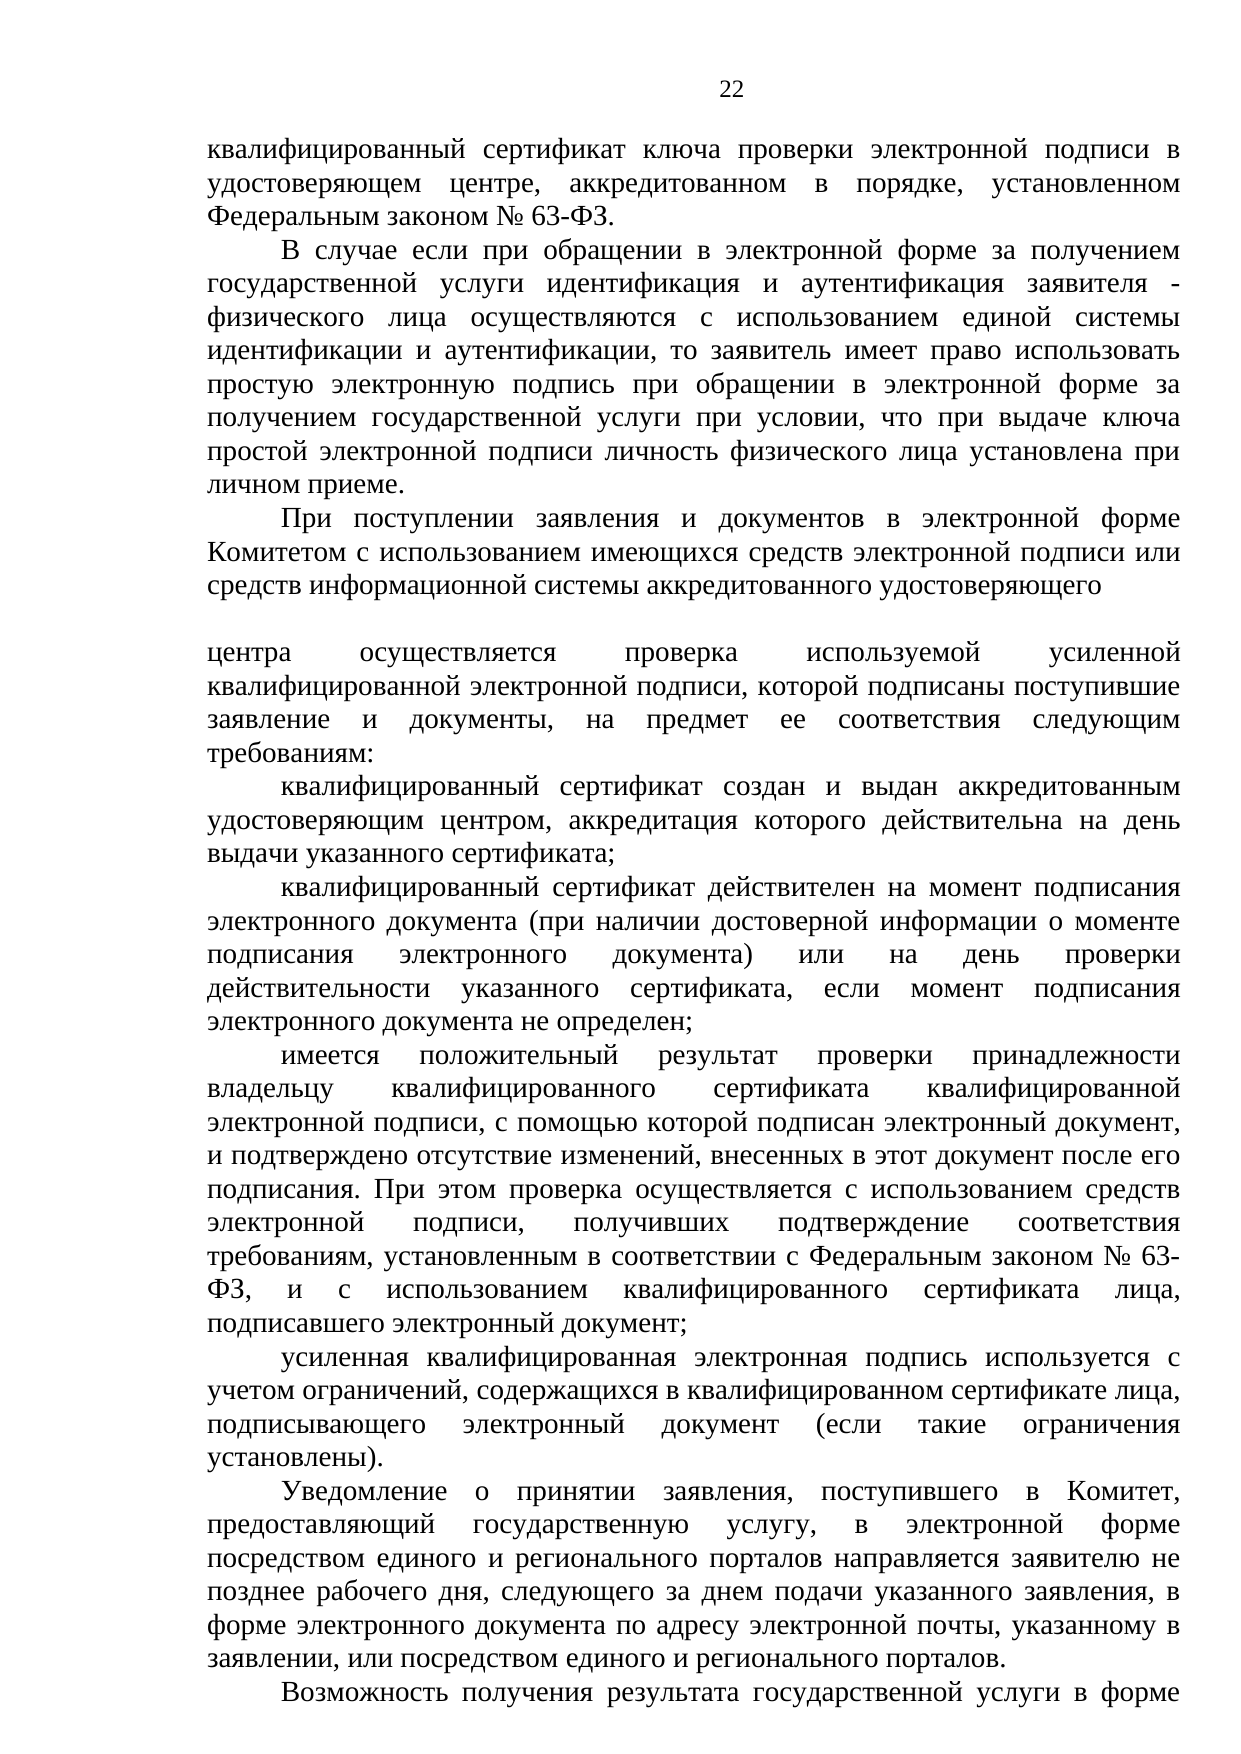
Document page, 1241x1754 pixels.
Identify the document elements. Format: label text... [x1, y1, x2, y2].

text квалифицированный сертификат действителен на момент подписания электронного документа (при наличии достоверной информации о моменте подписания электронного документа) или на день проверки действительности указанного сертификата, если момент подписания электронного документа не определен; [207, 869, 1181, 1037]
text усиленная квалифицированная электронная подпись используется с учетом ограничений, содержащихся в квалифицированном сертификате лица, подписывающего электронный документ (если такие ограничения установлены). [207, 1339, 1181, 1473]
text квалифицированный сертификат создан и выдан аккредитованным удостоверяющим центром, аккредитация которого действительна на день выдачи указанного сертификата; [207, 768, 1181, 869]
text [207, 131, 1181, 232]
text имеется положительный результат проверки принадлежности владельцу квалифицированного сертификата квалифицированной электронной подписи, с помощью которой подписан электронный документ, и подтверждено отсутствие изменений, внесенных в этот документ после его подписания. При этом проверка осуществляется с использованием средств электронной подписи, получивших подтверждение соответствия требованиям, установленным в соответствии с Федеральным законом № 63-ФЗ, и с использованием квалифицированного сертификата лица, подписавшего электронный документ; [207, 1037, 1181, 1339]
text При поступлении заявления и документов в электронной форме Комитетом с использованием имеющихся средств электронной подписи или средств информационной системы аккредитованного удостоверяющего [207, 500, 1181, 601]
text В случае если при обращении в электронной форме за получением государственной услуги идентификация и аутентификация заявителя - физического лица осуществляются с использованием единой системы идентификации и аутентификации, то заявитель имеет право использовать простую электронную подпись при обращении в электронной форме за получением государственной услуги при условии, что при выдаче ключа простой электронной подписи личность физического лица установлена при личном приеме. [207, 232, 1181, 500]
text центра осуществляется проверка используемой усиленной квалифицированной электронной подписи, которой подписаны поступившие заявление и документы, на предмет ее соответствия следующим требованиям: [207, 634, 1181, 768]
text Уведомление о принятии заявления, поступившего в Комитет, предоставляющий государственную услугу, в электронной форме посредством единого и регионального порталов направляется заявителю не позднее рабочего дня, следующего за днем подачи указанного заявления, в форме электронного документа по адресу электронной почты, указанному в заявлении, или посредством единого и регионального порталов. [207, 1473, 1181, 1674]
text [207, 1674, 1181, 1708]
